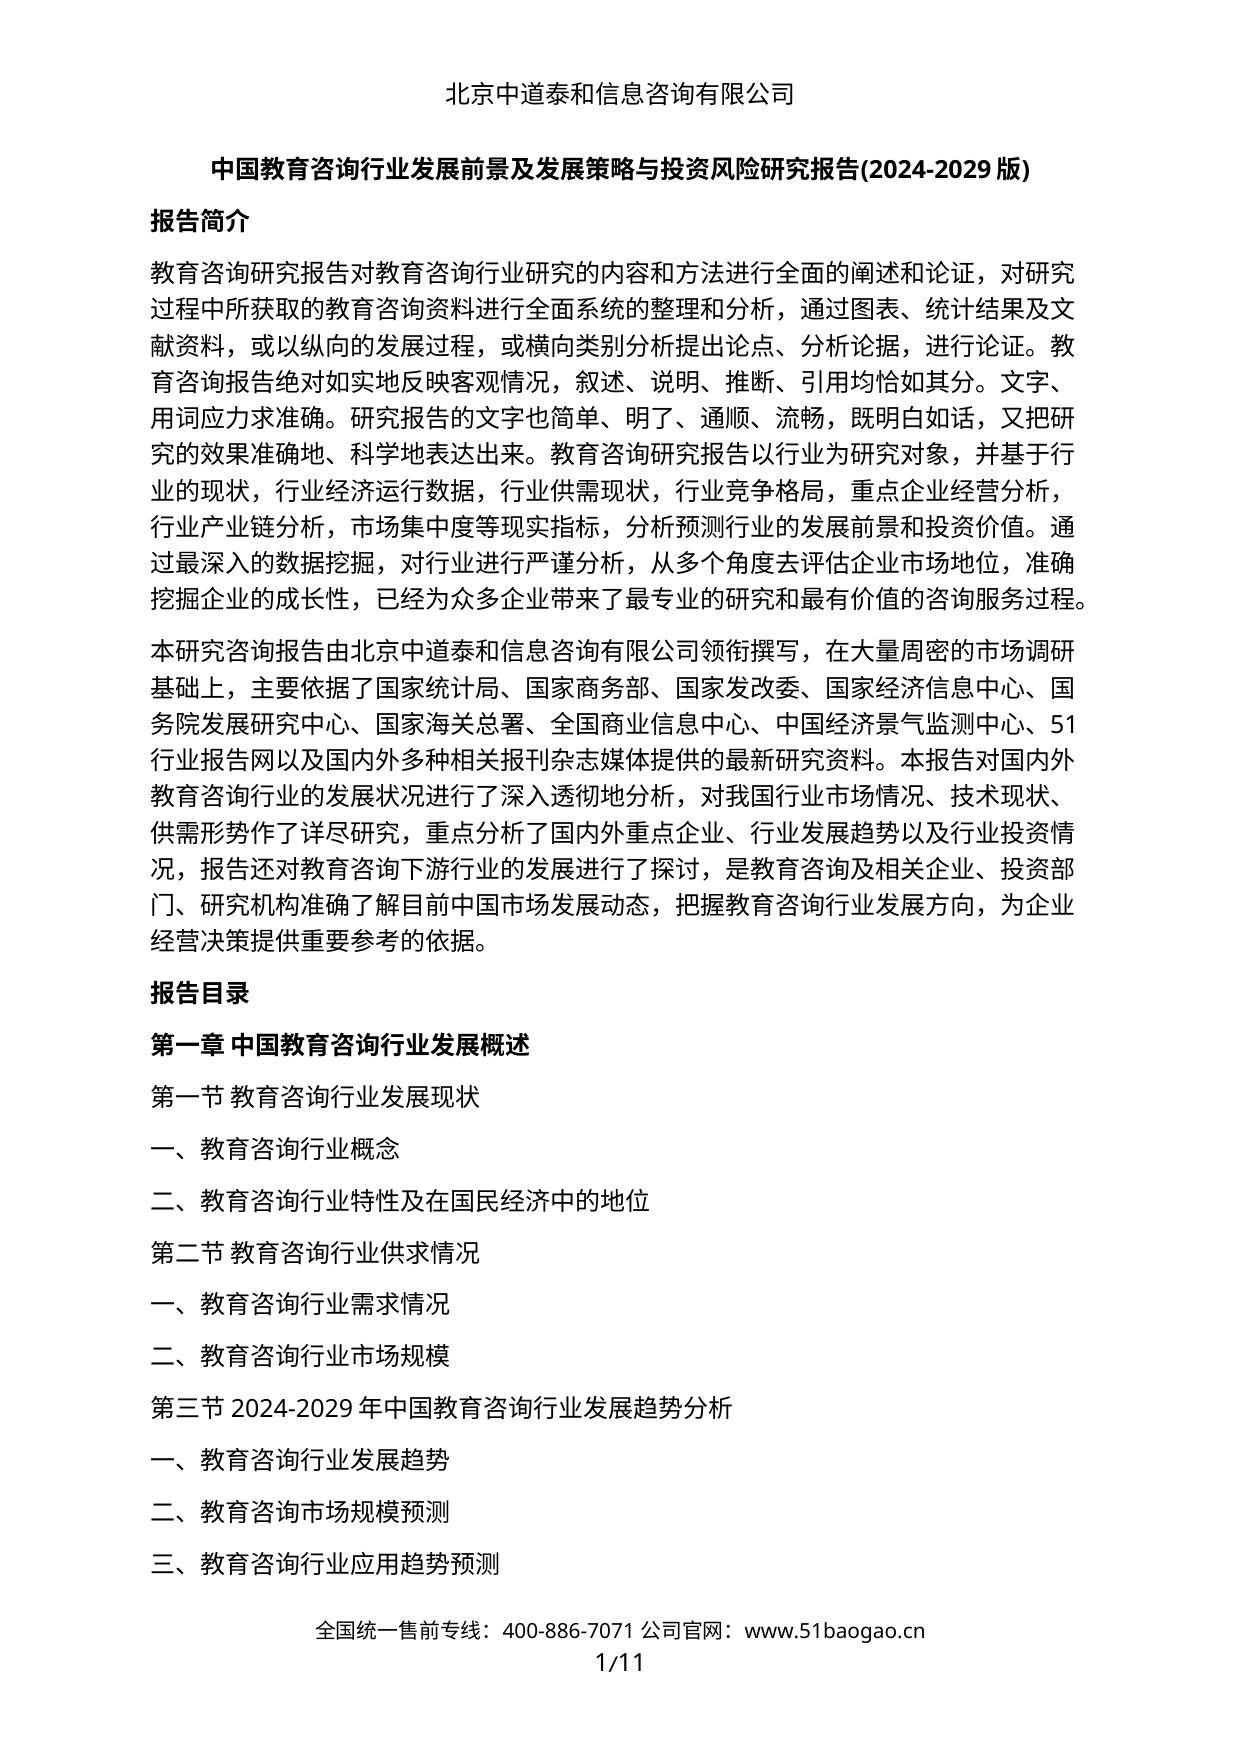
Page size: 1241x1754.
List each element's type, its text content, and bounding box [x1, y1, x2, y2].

text 第三节 2024-2029年中国教育咨询行业发展趋势分析 [150, 1389, 1090, 1425]
text 教育咨询研究报告对教育咨询行业研究的内容和方法进行全面的阐述和论证，对研究过程中所获取的教育咨询资料进行全面系统的整理和分析，通过图表、统计结果及文献资料，或以纵向的发展过程，或横向类别分析提出论点、分析论据，进行论证。教育咨询报告绝对如实地反映客观情况，叙述、说明、推断、引用均恰如其分。文字、用词应力求准确。研究报告的文字也简单、明了、通顺、流畅，既明白如话，又把研究的效果准确地、科学地表达出来。教育咨询研究报告以行业为研究对象，并基于行业的现状，行业经济运行数据，行业供需现状，行业竞争格局，重点企业经营分析，行业产业链分析，市场集中度等现实指标，分析预测行业的发展前景和投资价值。通过最深入的数据挖掘，对行业进行严谨分析，从多个角度去评估企业市场地位，准确挖掘企业的成长性，已经为众多企业带来了最专业的研究和最有价值的咨询服务过程。 [150, 254, 1090, 616]
text 二、教育咨询行业特性及在国民经济中的地位 [150, 1181, 1090, 1217]
text 一、教育咨询行业需求情况 [150, 1285, 1090, 1321]
text 第二节 教育咨询行业供求情况 [150, 1233, 1090, 1269]
text 二、教育咨询行业市场规模 [150, 1337, 1090, 1373]
text 一、教育咨询行业概念 [150, 1129, 1090, 1166]
text 报告简介 [150, 202, 1090, 238]
text 一、教育咨询行业发展趋势 [150, 1441, 1090, 1477]
text 中国教育咨询行业发展前景及发展策略与投资风险研究报告(2024-2029版) [150, 150, 1090, 186]
text 二、教育咨询市场规模预测 [150, 1492, 1090, 1529]
text 报告目录 [150, 974, 1090, 1010]
text 第一节 教育咨询行业发展现状 [150, 1077, 1090, 1114]
text 第一章 中国教育咨询行业发展概述 [150, 1026, 1090, 1062]
text 三、教育咨询行业应用趋势预测 [150, 1544, 1090, 1581]
text 本研究咨询报告由北京中道泰和信息咨询有限公司领衔撰写，在大量周密的市场调研基础上，主要依据了国家统计局、国家商务部、国家发改委、国家经济信息中心、国务院发展研究中心、国家海关总署、全国商业信息中心、中国经济景气监测中心、51行业报告网以及国内外多种相关报刊杂志媒体提供的最新研究资料。本报告对国内外教育咨询行业的发展状况进行了深入透彻地分析，对我国行业市场情况、技术现状、供需形势作了详尽研究，重点分析了国内外重点企业、行业发展趋势以及行业投资情况，报告还对教育咨询下游行业的发展进行了探讨，是教育咨询及相关企业、投资部门、研究机构准确了解目前中国市场发展动态，把握教育咨询行业发展方向，为企业经营决策提供重要参考的依据。 [150, 632, 1090, 958]
